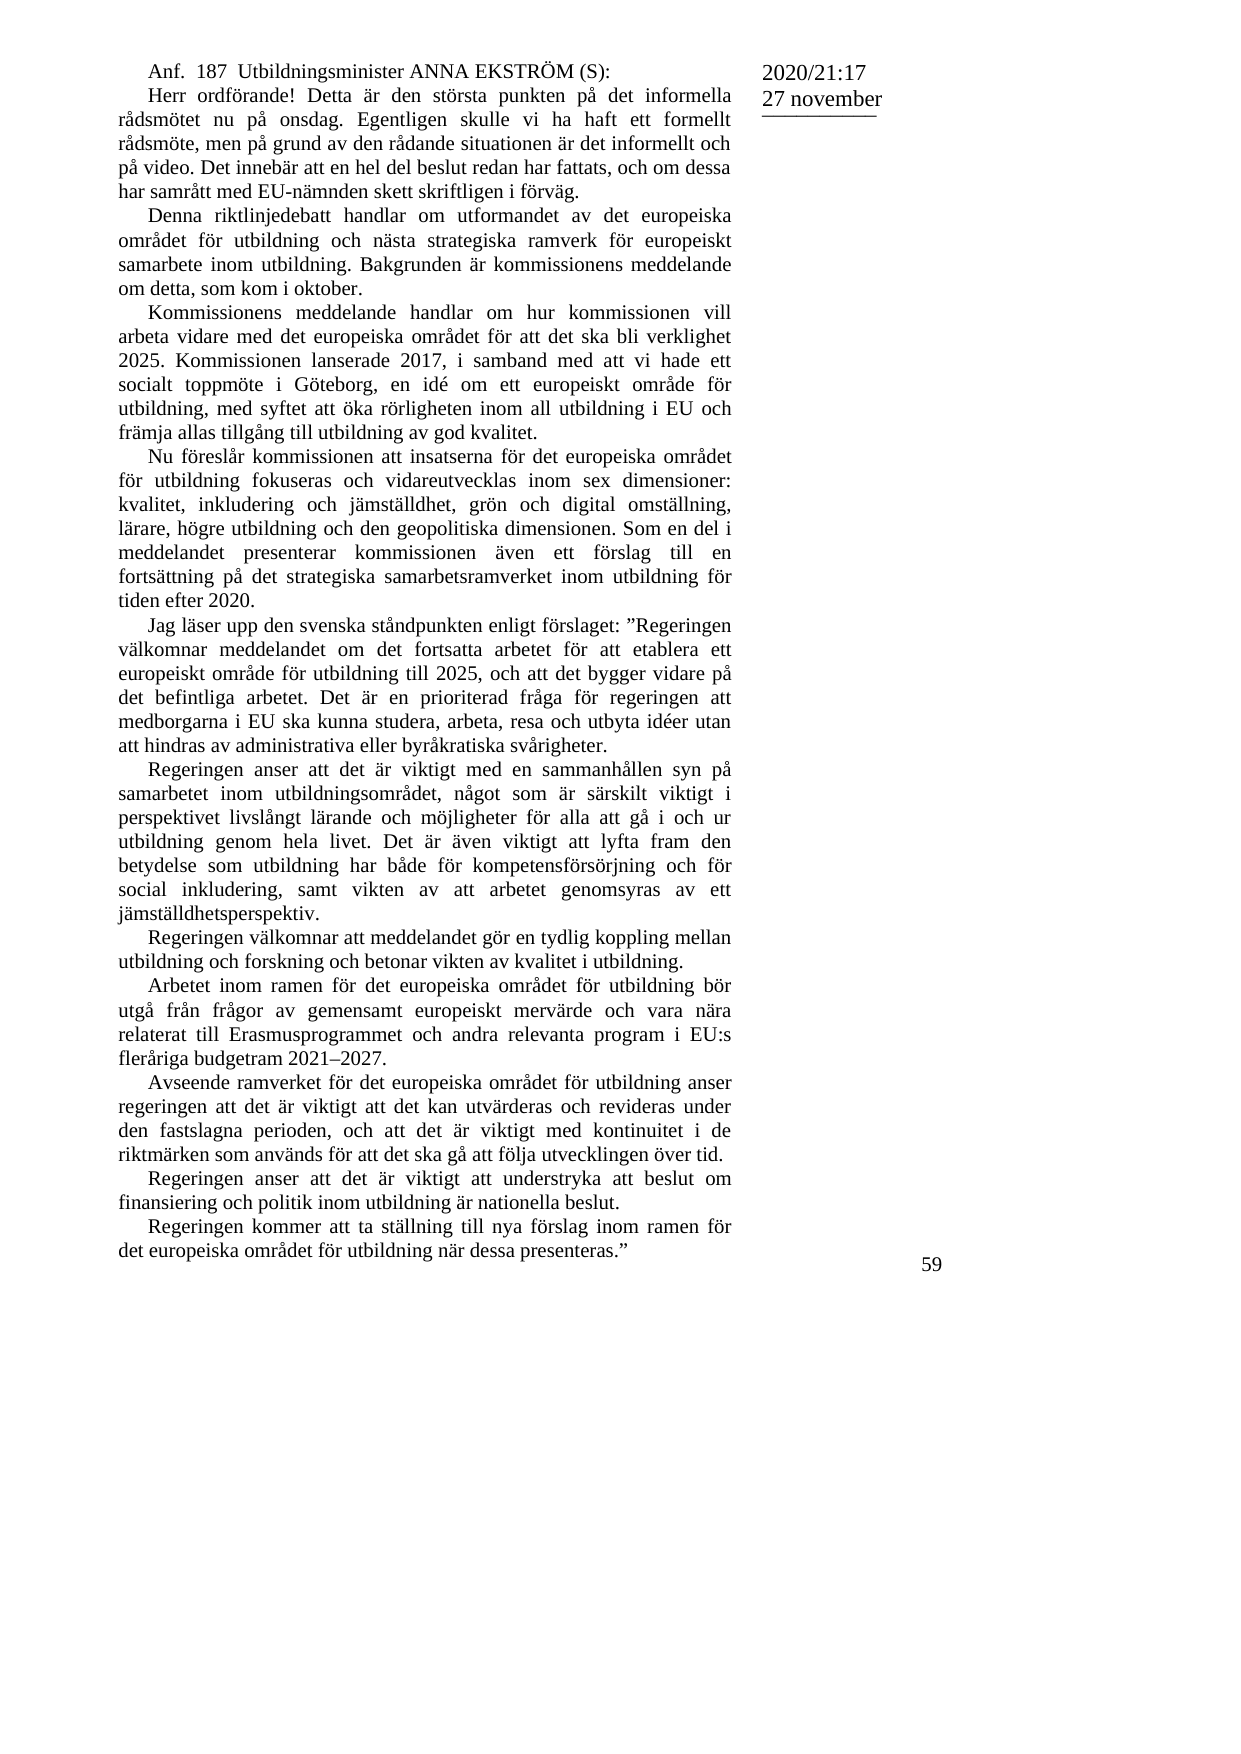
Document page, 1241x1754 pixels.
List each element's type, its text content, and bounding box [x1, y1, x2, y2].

text Regeringen anser att det är viktigt med en sammanhållen syn på samarbetet inom utbildningsområdet, något som är särskilt viktigt i perspektivet livslångt lärande och möjligheter för alla att gå i och ur utbildning genom hela livet. Det är även viktigt att lyfta fram den betydelse som utbildning har både för kompetensförsörjning och för social inkludering, samt vikten av att arbetet genomsyras av ett jämställdhetsperspektiv. [118, 757, 732, 925]
text Nu föreslår kommissionen att insatserna för det europeiska området för utbildning fokuseras och vidareutvecklas inom sex dimensioner: kvalitet, inkludering och jämställdhet, grön och digital omställning, lärare, högre utbildning och den geopolitiska dimensionen. Som en del i meddelandet presenterar kommissionen även ett förslag till en fortsättning på det strategiska samarbetsramverket inom utbildning för tiden efter 2020. [118, 444, 732, 612]
text Regeringen anser att det är viktigt att understryka att beslut om finansiering och politik inom utbildning är nationella beslut. [118, 1166, 732, 1214]
subtitle Anf. 187 Utbildningsminister ANNA EKSTRÖM (S): [148, 59, 732, 83]
text Denna riktlinjedebatt handlar om utformandet av det europeiska området för utbildning och nästa strategiska ramverk för europeiskt samarbete inom utbildning. Bakgrunden är kommissionens meddelande om detta, som kom i oktober. [118, 203, 732, 300]
text Regeringen kommer att ta ställning till nya förslag inom ramen för det europeiska området för utbildning när dessa presenteras.” [118, 1214, 732, 1262]
text Avseende ramverket för det europeiska området för utbildning anser regeringen att det är viktigt att det kan utvärderas och revideras under den fastslagna perioden, och att det är viktigt med kontinuitet i de riktmärken som används för att det ska gå att följa utvecklingen över tid. [118, 1070, 732, 1166]
text Arbetet inom ramen för det europeiska området för utbildning bör utgå från frågor av gemensamt europeiskt mervärde och vara nära relaterat till Erasmusprogrammet och andra relevanta program i EU:s fleråriga budgetram 2021–2027. [118, 973, 732, 1070]
text Regeringen välkomnar att meddelandet gör en tydlig koppling mellan utbildning och forskning och betonar vikten av kvalitet i utbildning. [118, 925, 732, 973]
text Jag läser upp den svenska ståndpunkten enligt förslaget: ”Regeringen välkomnar meddelandet om det fortsatta arbetet för att etablera ett europeiskt område för utbildning till 2025, och att det bygger vidare på det befintliga arbetet. Det är en prioriterad fråga för regeringen att medborgarna i EU ska kunna studera, arbeta, resa och utbyta idéer utan att hindras av administrativa eller byråkratiska svårigheter. [118, 612, 732, 757]
text Herr ordförande! Detta är den största punkten på det informella rådsmötet nu på onsdag. Egentligen skulle vi ha haft ett formellt rådsmöte, men på grund av den rådande situationen är det informellt och på video. Det innebär att en hel del beslut redan har fattats, och om dessa har samrått med EU-nämnden skett skriftligen i förväg. [118, 83, 732, 203]
text Kommissionens meddelande handlar om hur kommissionen vill arbeta vidare med det europeiska området för att det ska bli verklighet 2025. Kommissionen lanserade 2017, i samband med att vi hade ett socialt toppmöte i Göteborg, en idé om ett europeiskt område för utbildning, med syftet att öka rörligheten inom all utbildning i EU och främja allas tillgång till utbildning av god kvalitet. [118, 300, 732, 444]
